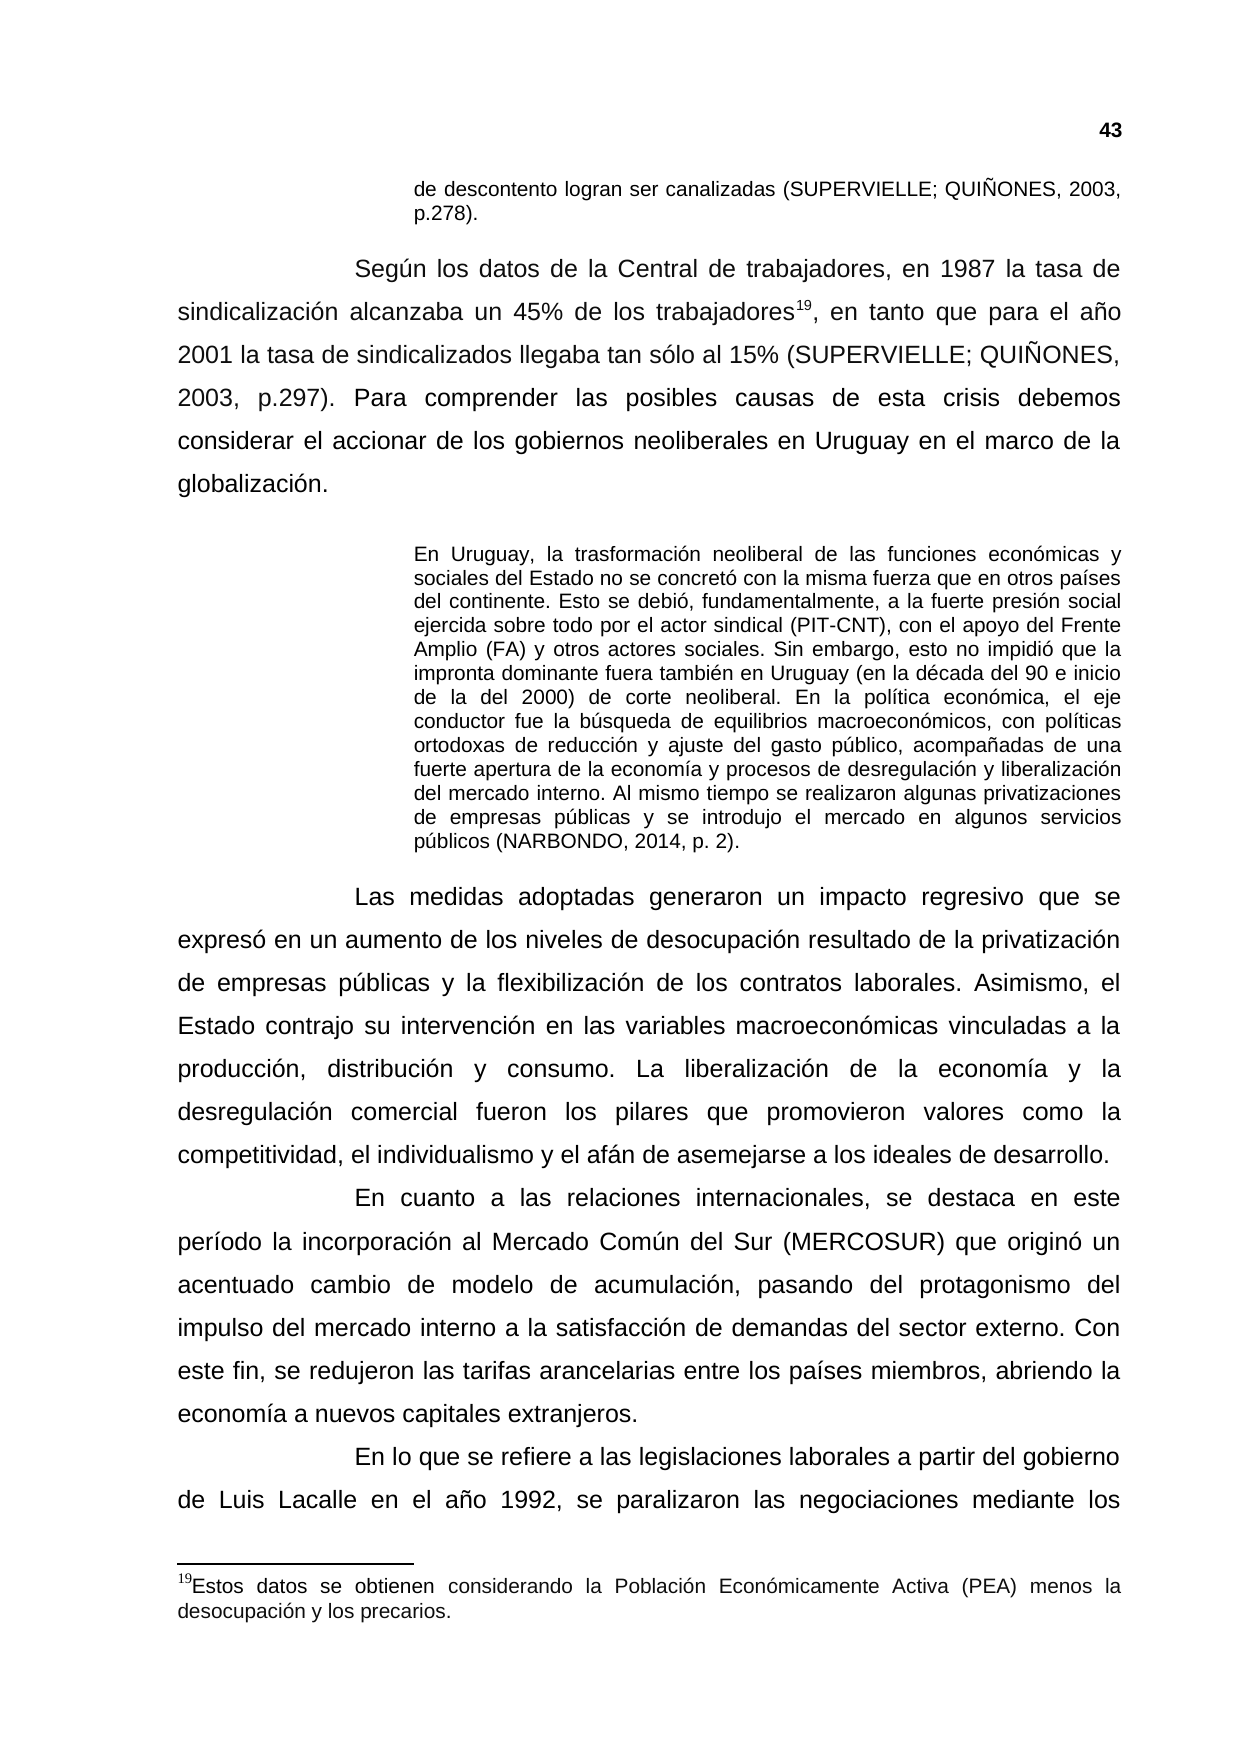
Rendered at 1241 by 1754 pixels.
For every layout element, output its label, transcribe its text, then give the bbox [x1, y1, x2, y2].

text En Uruguay, la trasformación neoliberal de las funciones económicas y sociales del Estado no se concretó con la misma fuerza que en otros países del continente. Esto se debió, fundamentalmente, a la fuerte presión social ejercida sobre todo por el actor sindical (PIT-CNT), con el apoyo del Frente Amplio (FA) y otros actores sociales. Sin embargo, esto no impidió que la impronta dominante fuera también en Uruguay (en la década del 90 e inicio de la del 2000) de corte neoliberal. En la política económica, el eje conductor fue la búsqueda de equilibrios macroeconómicos, con políticas ortodoxas de reducción y ajuste del gasto público, acompañadas de una fuerte apertura de la economía y procesos de desregulación y liberalización del mercado interno. Al mismo tiempo se realizaron algunas privatizaciones de empresas públicas y se introdujo el mercado en algunos servicios públicos (NARBONDO, 2014, p. 2). [413, 541, 1122, 853]
text Según los datos de la Central de trabajadores, en 1987 la tasa de sindicalización alcanzaba un 45% de los trabajadores, en tanto que para el año 2001 la tasa de sindicalizados llegaba tan sólo al 15% (SUPERVIELLE; QUIÑONES, 2003, p.297). Para comprender las posibles causas de esta crisis debemos considerar el accionar de los gobiernos neoliberales en Uruguay en el marco de la globalización. [177, 254, 1122, 498]
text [177, 1442, 1122, 1514]
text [413, 177, 1122, 225]
text En cuanto a las relaciones internacionales, se destaca en este período la incorporación al Mercado Común del Sur (MERCOSUR) que originó un acentuado cambio de modelo de acumulación, pasando del protagonismo del impulso del mercado interno a la satisfacción de demandas del sector externo. Con este fin, se redujeron las tarifas arancelarias entre los países miembros, abriendo la economía a nuevos capitales extranjeros. [177, 1183, 1122, 1428]
text Las medidas adoptadas generaron un impacto regresivo que se expresó en un aumento de los niveles de desocupación resultado de la privatización de empresas públicas y la flexibilización de los contratos laborales. Asimismo, el Estado contrajo su intervención en las variables macroeconómicas vinculadas a la producción, distribución y consumo. La liberalización de la economía y la desregulación comercial fueron los pilares que promovieron valores como la competitividad, el individualismo y el afán de asemejarse a los ideales de desarrollo. [177, 882, 1122, 1169]
